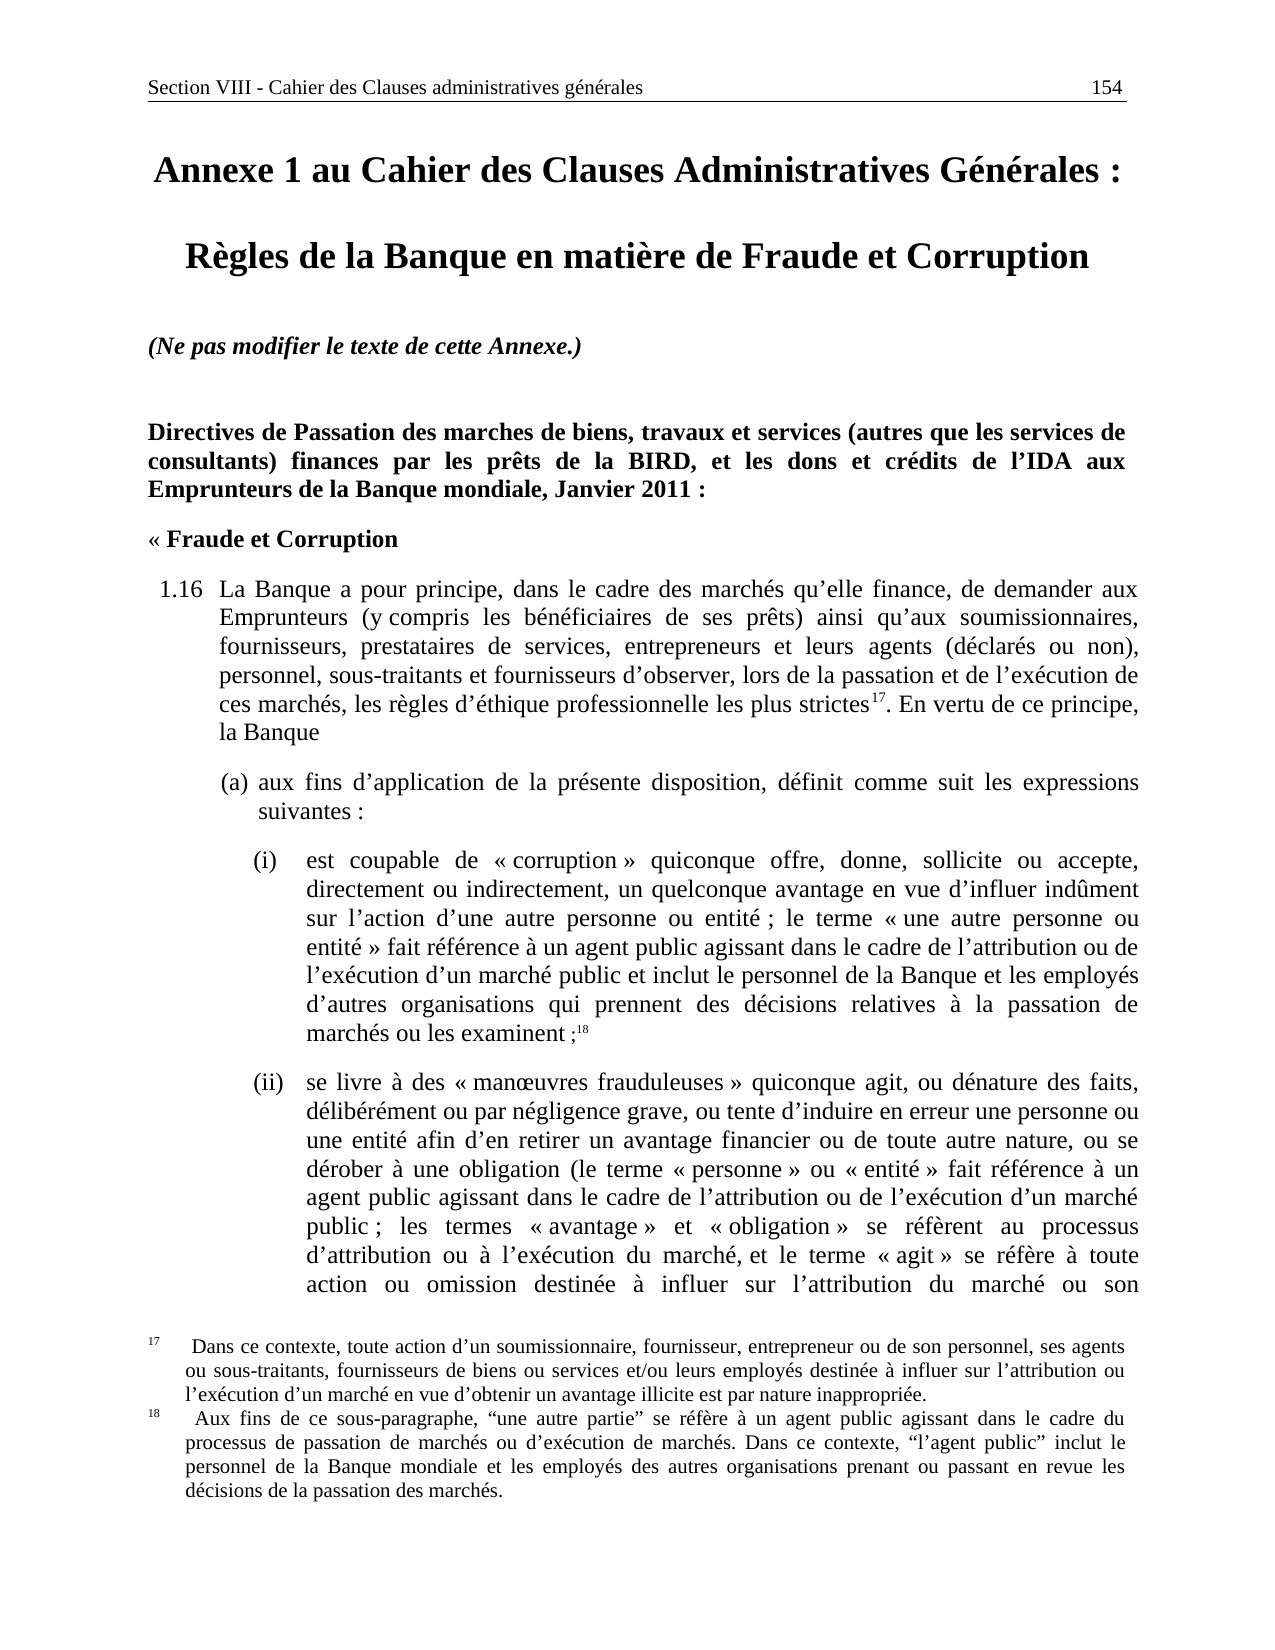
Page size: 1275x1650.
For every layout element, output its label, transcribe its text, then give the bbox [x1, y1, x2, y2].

text (Ne pas modifier le texte de cette Annexe.) [148, 331, 1127, 359]
text Annexe 1 au Cahier des Clauses Administratives Générales : [148, 148, 1127, 191]
text Règles de la Banque en matière de Fraude et Corruption [148, 234, 1127, 277]
text « Fraude et Corruption [148, 524, 1127, 553]
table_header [148, 574, 1151, 1297]
subtitle Directives de Passation des marches de biens, travaux et services (autres que les services de consultants) finances par les prêts de la BIRD, et les dons et crédits de l’IDA aux Emprunteurs de la Banque mondiale, Janvier 2011 : [148, 417, 1127, 503]
